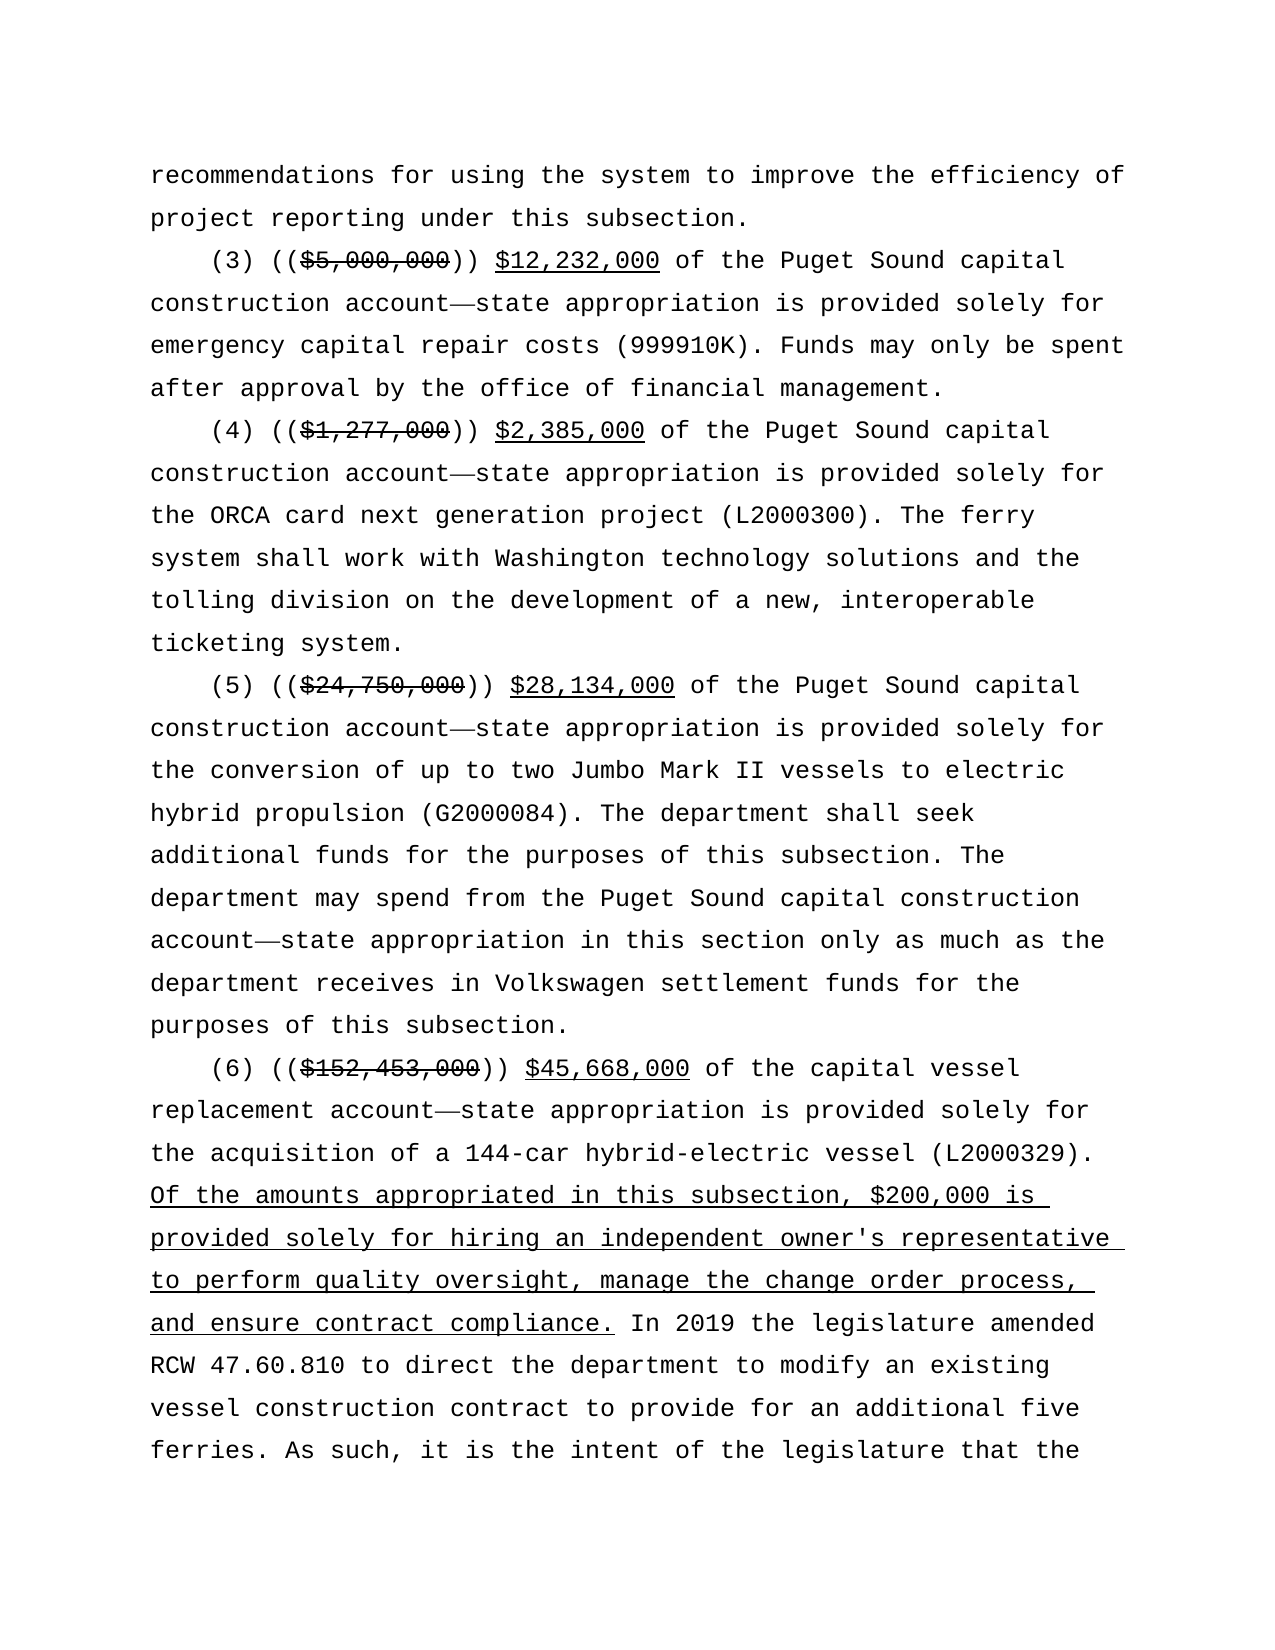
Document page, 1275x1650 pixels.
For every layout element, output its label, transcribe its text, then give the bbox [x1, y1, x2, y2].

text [150, 150, 1125, 235]
text (4) (($1,277,000)) $2,385,000 of the Puget Sound capital construction account—state appropriation is provided solely for the ORCA card next generation project (L2000300). The ferry system shall work with Washington technology solutions and the tolling division on the development of a new, interoperable ticketing system. [150, 405, 1125, 660]
text (5) (($24,750,000)) $28,134,000 of the Puget Sound capital construction account—state appropriation is provided solely for the conversion of up to two Jumbo Mark II vessels to electric hybrid propulsion (G2000084). The department shall seek additional funds for the purposes of this subsection. The department may spend from the Puget Sound capital construction account—state appropriation in this section only as much as the department receives in Volkswagen settlement funds for the purposes of this subsection. [150, 660, 1125, 1042]
text (3) (($5,000,000)) $12,232,000 of the Puget Sound capital construction account—state appropriation is provided solely for emergency capital repair costs (999910K). Funds may only be spent after approval by the office of financial management. [150, 235, 1125, 405]
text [150, 1250, 1125, 1467]
